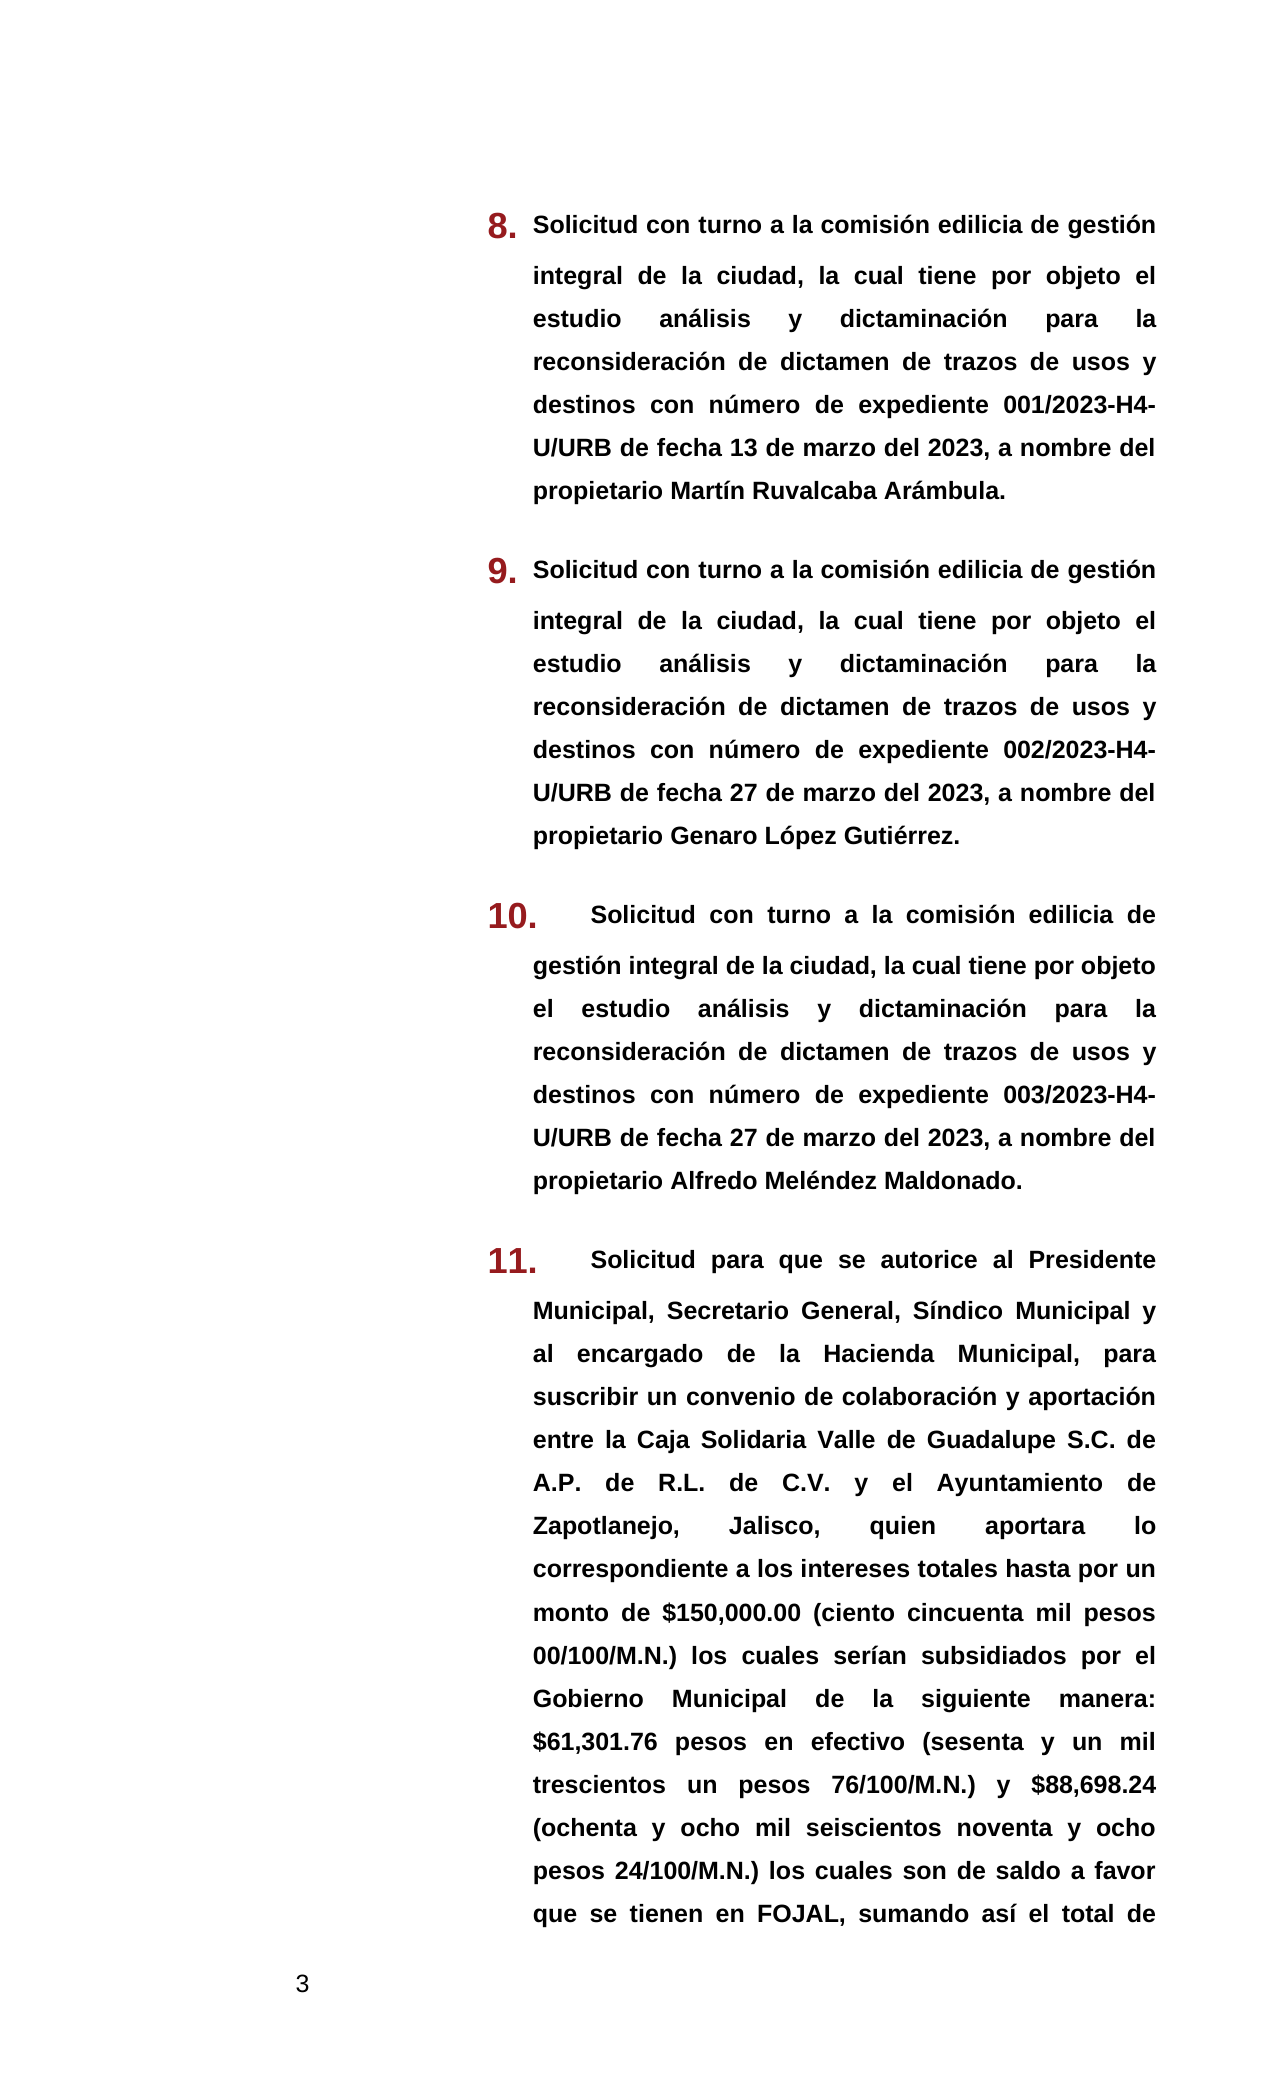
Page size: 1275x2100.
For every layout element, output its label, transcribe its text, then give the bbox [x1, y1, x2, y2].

list Solicitud con turno a la comisión edilicia de gestión integral de la ciudad, la cual tiene por objeto el estudio análisis y dictaminación para la reconsideración de dictamen de trazos de usos y destinos con número de expediente 003/2023-H4-U/URB de fecha 27 de marzo del 2023, a nombre del propietario Alfredo Meléndez Maldonado. [487, 864, 1157, 1195]
list Solicitud con turno a la comisión edilicia de gestión integral de la ciudad, la cual tiene por objeto el estudio análisis y dictaminación para la reconsideración de dictamen de trazos de usos y destinos con número de expediente 002/2023-H4-U/URB de fecha 27 de marzo del 2023, a nombre del propietario Genaro López Gutiérrez. [487, 519, 1157, 850]
list Solicitud con turno a la comisión edilicia de gestión integral de la ciudad, la cual tiene por objeto el estudio análisis y dictaminación para la reconsideración de dictamen de trazos de usos y destinos con número de expediente 001/2023-H4-U/URB de fecha 13 de marzo del 2023, a nombre del propietario Martín Ruvalcaba Arámbula. [487, 174, 1157, 505]
